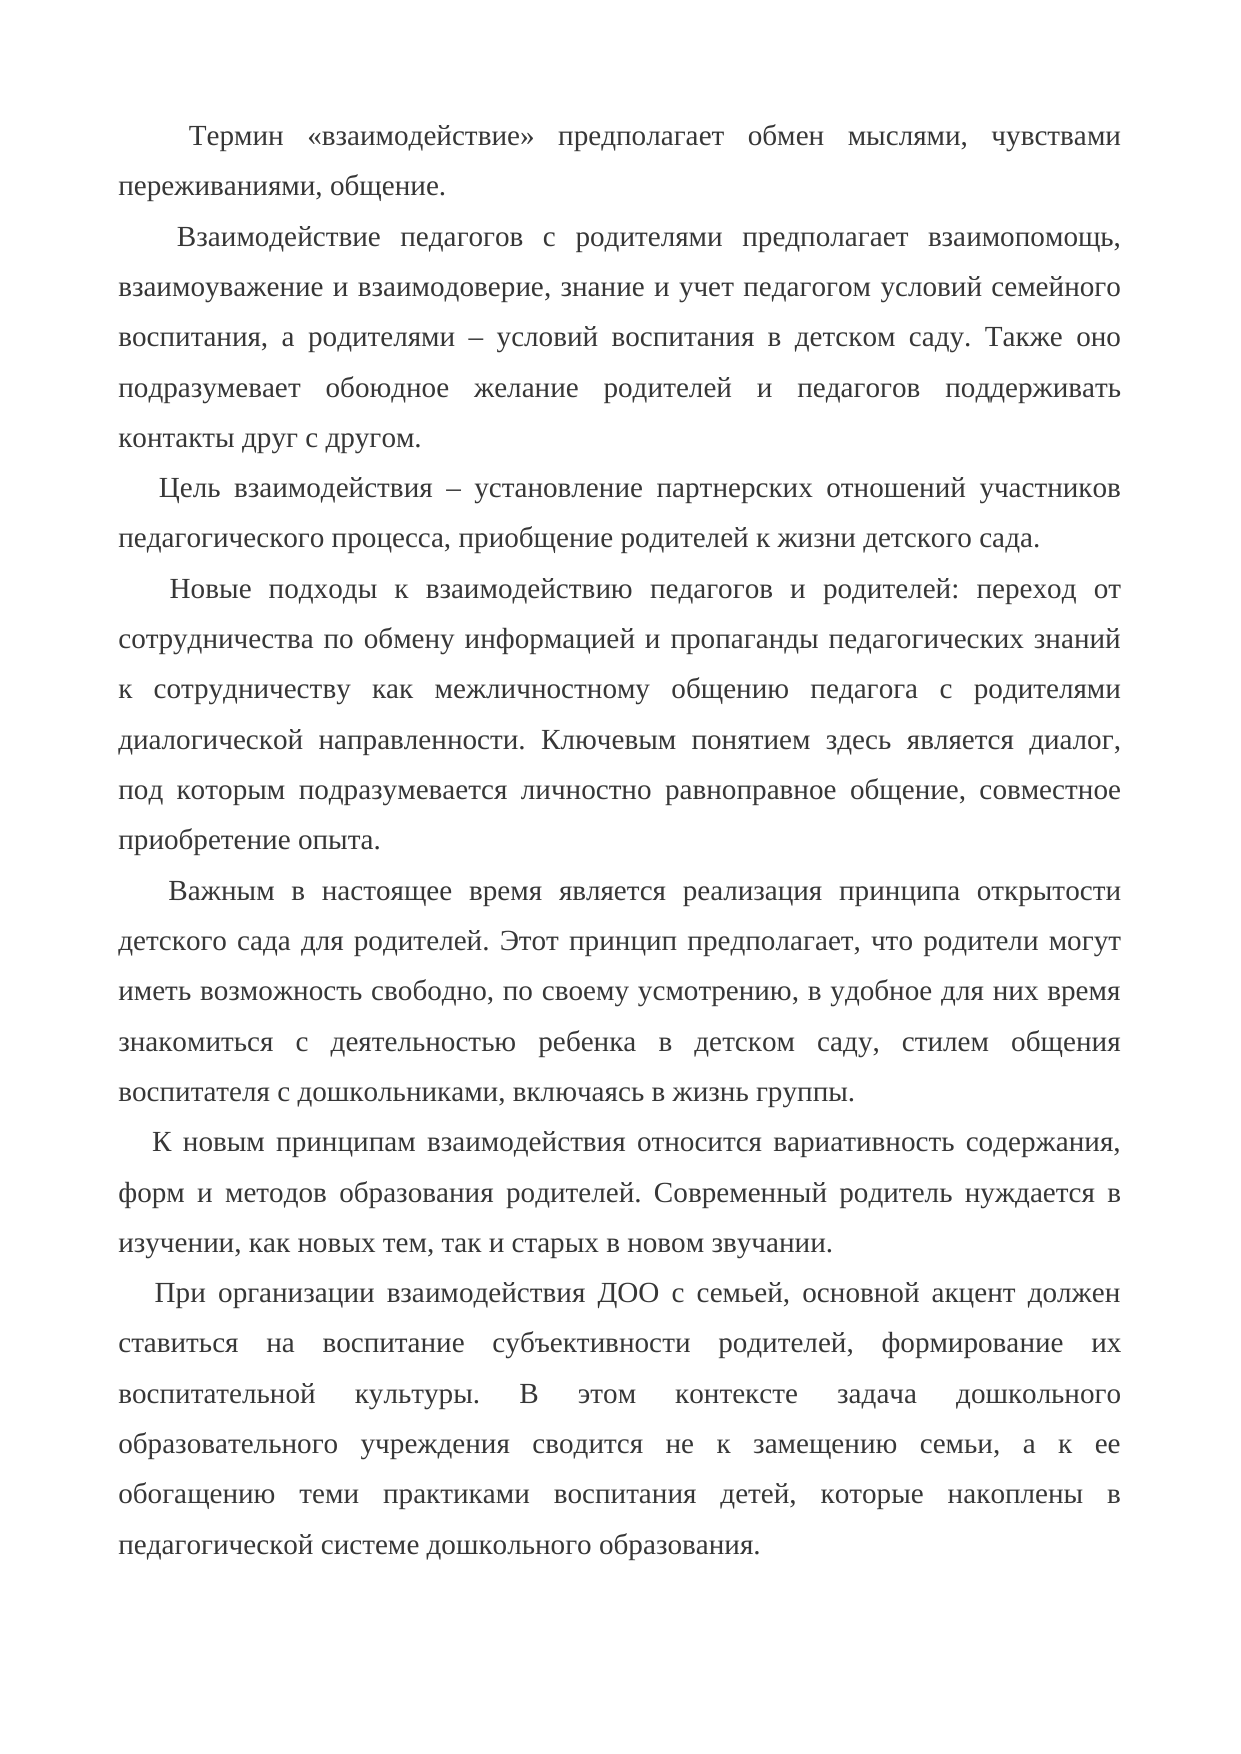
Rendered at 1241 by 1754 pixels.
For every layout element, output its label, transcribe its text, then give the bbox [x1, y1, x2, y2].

text Термин «взаимодействие» предполагает обмен мыслями, чувствами переживаниями, общение. [118, 118, 1122, 202]
text Цель взаимодействия – установление партнерских отношений участников педагогического процесса, приобщение родителей к жизни детского сада. [118, 470, 1122, 554]
text Новые подходы к взаимодействию педагогов и родителей: переход от сотрудничества по обмену информацией и пропаганды педагогических знаний к сотрудничеству как межличностному общению педагога с родителями диалогической направленности. Ключевым понятием здесь является диалог, под которым подразумевается личностно равноправное общение, совместное приобретение опыта. [118, 571, 1122, 856]
text Важным в настоящее время является реализация принципа открытости детского сада для родителей. Этот принцип предполагает, что родители могут иметь возможность свободно, по своему усмотрению, в удобное для них время знакомиться с деятельностью ребенка в детском саду, стилем общения воспитателя с дошкольниками, включаясь в жизнь группы. [118, 873, 1122, 1108]
text Взаимодействие педагогов с родителями предполагает взаимопомощь, взаимоуважение и взаимодоверие, знание и учет педагогом условий семейного воспитания, а родителями – условий воспитания в детском саду. Также оно подразумевает обоюдное желание родителей и педагогов поддерживать контакты друг с другом. [118, 219, 1122, 453]
text При организации взаимодействия ДОО с семьей, основной акцент должен ставиться на воспитание субъективности родителей, формирование их воспитательной культуры. В этом контексте задача дошкольного образовательного учреждения сводится не к замещению семьи, а к ее обогащению теми практиками воспитания детей, которые накоплены в педагогической системе дошкольного образования. [118, 1275, 1122, 1560]
text К новым принципам взаимодействия относится вариативность содержания, форм и методов образования родителей. Современный родитель нуждается в изучении, как новых тем, так и старых в новом звучании. [118, 1124, 1122, 1258]
